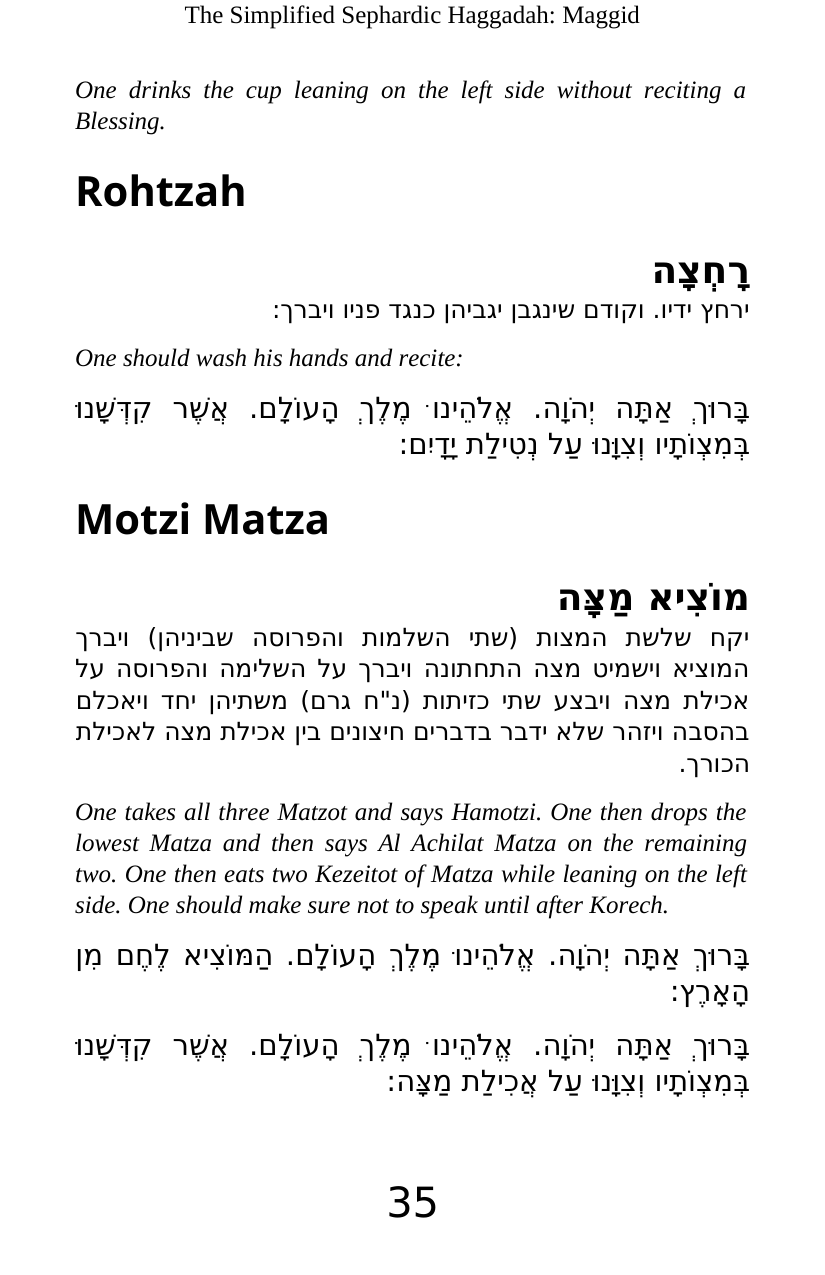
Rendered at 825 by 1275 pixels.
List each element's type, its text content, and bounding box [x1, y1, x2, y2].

text בָּרוּךְ אַתָּה יְהֹוָה. אֱלֹהֵינוּ מֶלֶךְ הָעוֹלָם. אֲשֶׁר קִדְּשָׁנוּ בְּמִצְוֹתָיו וְצִוָּנוּ עַל אֲכִילַת מַצָּה: [75, 1028, 750, 1098]
text One should wash his hands and recite: [75, 343, 750, 372]
text One takes all three Matzot and says Hamotzi. One then drops the lowest Matza and then says Al Achilat Matza on the remaining two. One then eats two Kezeitot of Matza while leaning on the left side. One should make sure not to speak until after Korech. [75, 797, 750, 919]
text ירחץ ידיו. וקודם שינגבן יגביהן כנגד פניו ויברך: [75, 295, 750, 324]
text יקח שלשת המצות (שתי השלמות והפרוסה שביניהן) ויברך המוציא וישמיט מצה התחתונה ויברך על השלימה והפרוסה על אכילת מצה ויבצע שתי כזיתות (נ"ח גרם) משתיהן יחד ויאכלם בהסבה ויזהר שלא ידבר בדברים חיצונים בין אכילת מצה לאכילת הכורך. [75, 623, 750, 778]
subtitle Rohtzah [75, 162, 750, 219]
subtitle רָחְצָה [75, 248, 750, 292]
subtitle מוֹצִיא מַצָּה ‏ [75, 576, 750, 620]
text בָּרוּךְ אַתָּה יְהֹוָה. אֱלֹהֵינוּ מֶלֶךְ הָעוֹלָם. הַמּוֹצִיא לֶחֶם מִן הָאָרֶץ: [75, 938, 750, 1008]
text בָּרוּךְ אַתָּה יְהֹוָה. אֱלֹהֵינוּ מֶלֶךְ הָעוֹלָם. אֲשֶׁר קִדְּשָׁנוּ בְּמִצְוֹתָיו וְצִוָּנוּ עַל נְטִילַת יָדָיִם: [75, 391, 750, 462]
text One drinks the cup leaning on the left side without reciting a Blessing. [75, 75, 750, 135]
subtitle Motzi Matza [75, 489, 750, 546]
